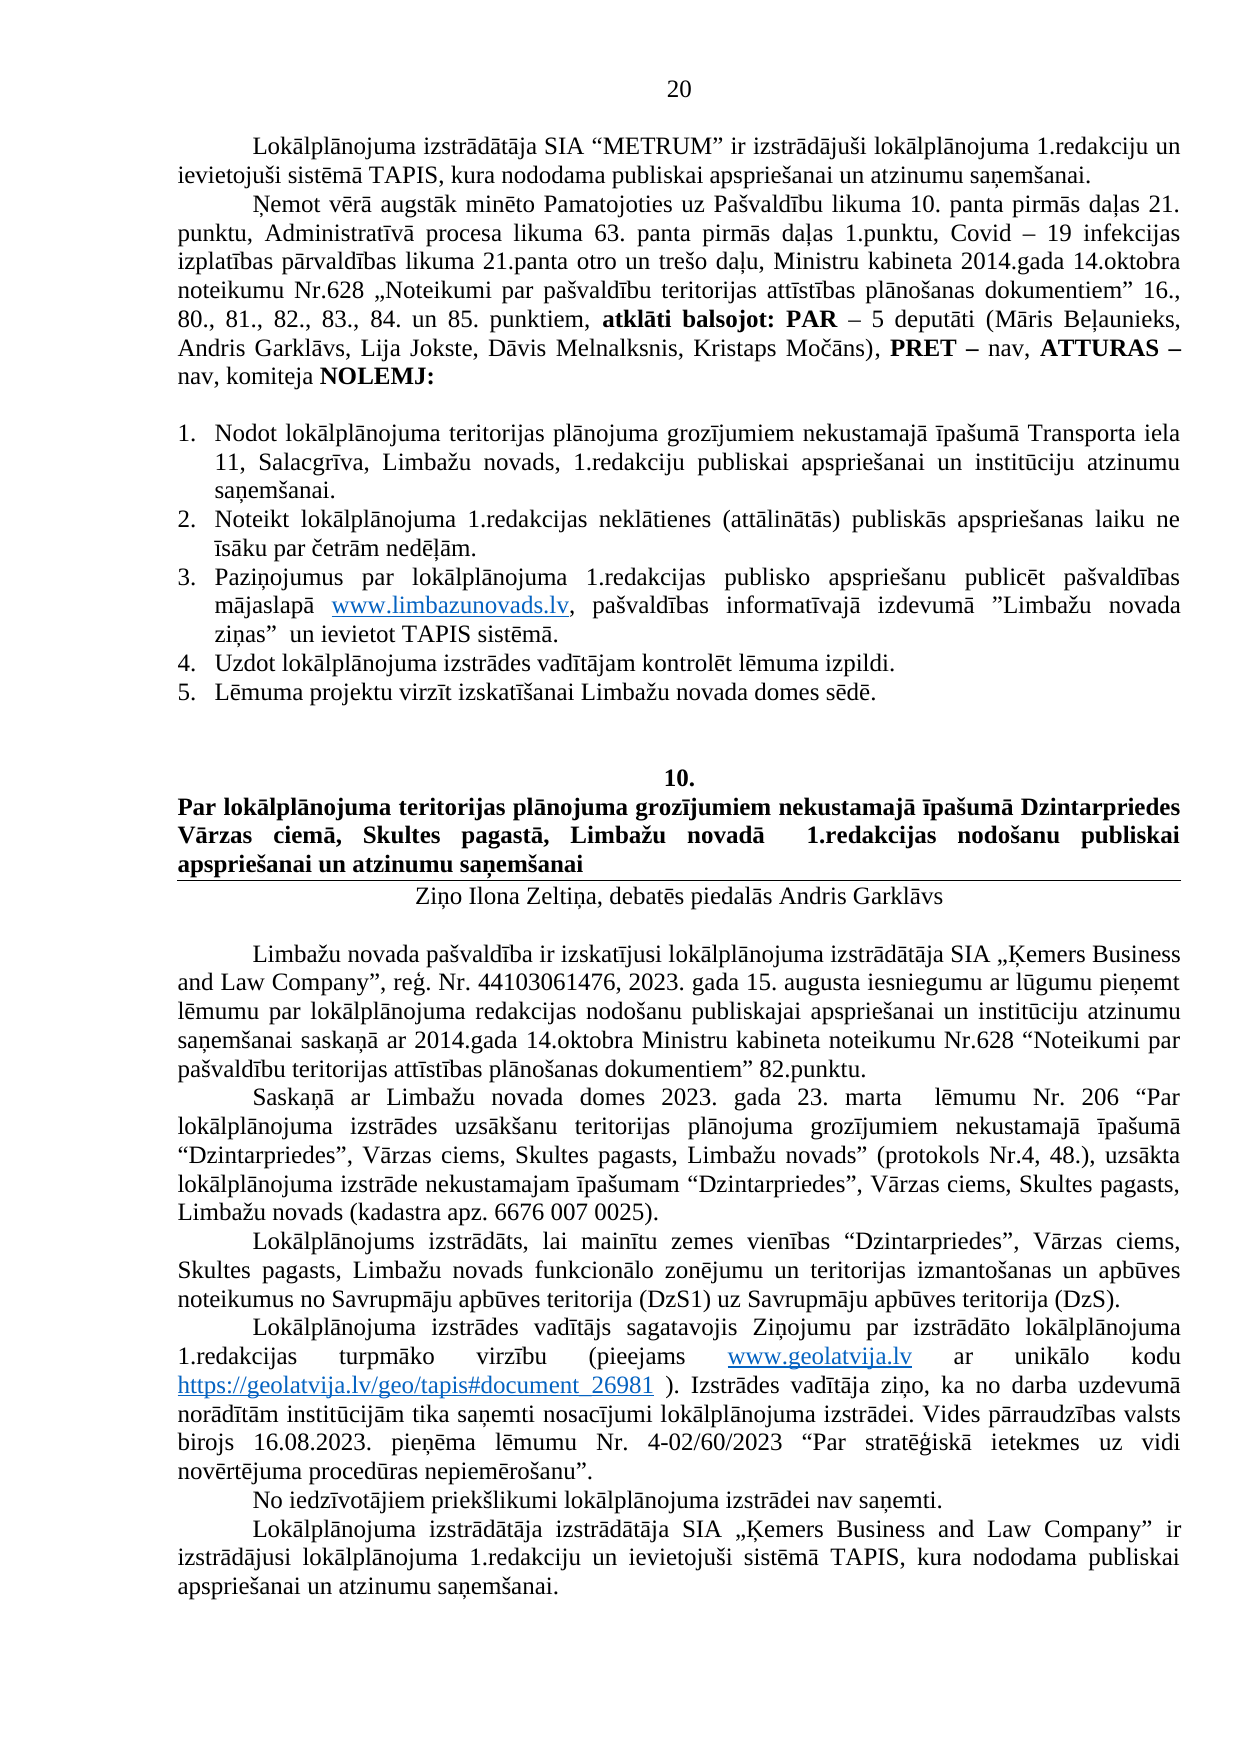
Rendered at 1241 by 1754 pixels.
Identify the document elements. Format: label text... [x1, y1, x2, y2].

text Lokālplānojums izstrādāts, lai mainītu zemes vienības “Dzintarpriedes”, Vārzas ciems, Skultes pagasts, Limbažu novads funkcionālo zonējumu un teritorijas izmantošanas un apbūves noteikumus no Savrupmāju apbūves teritorija (DzS1) uz Savrupmāju apbūves teritorija (DzS). [177, 1226, 1181, 1312]
list Uzdot lokālplānojuma izstrādes vadītājam kontrolēt lēmuma izpildi. [177, 648, 1181, 677]
list Paziņojumus par lokālplānojuma 1.redakcijas publisko apspriešanu publicēt pašvaldības mājaslapā www.limbazunovads.lv, pašvaldības informatīvajā izdevumā ”Limbažu novada ziņas” un ievietot TAPIS sistēmā. [177, 562, 1181, 648]
text Lokālplānojuma izstrādātāja izstrādātāja SIA „Ķemers Business and Law Company” ir izstrādājusi lokālplānojuma 1.redakciju un ievietojuši sistēmā TAPIS, kura nododama publiskai apspriešanai un atzinumu saņemšanai. [177, 1514, 1181, 1600]
text Lokālplānojuma izstrādātāja SIA “METRUM” ir izstrādājuši lokālplānojuma 1.redakciju un ievietojuši sistēmā TAPIS, kura nododama publiskai apspriešanai un atzinumu saņemšanai. [177, 131, 1181, 189]
text Limbažu novada pašvaldība ir izskatījusi lokālplānojuma izstrādātāja SIA „Ķemers Business and Law Company”, reģ. Nr. 44103061476, 2023. gada 15. augusta iesniegumu ar lūgumu pieņemt lēmumu par lokālplānojuma redakcijas nodošanu publiskajai apspriešanai un institūciju atzinumu saņemšanai saskaņā ar 2014.gada 14.oktobra Ministru kabineta noteikumu Nr.628 “Noteikumi par pašvaldību teritorijas attīstības plānošanas dokumentiem” 82.punktu. [177, 939, 1181, 1082]
list Noteikt lokālplānojuma 1.redakcijas neklātienes (attālinātās) publiskās apspriešanas laiku ne īsāku par četrām nedēļām. [177, 504, 1181, 562]
text Lokālplānojuma izstrādes vadītājs sagatavojis Ziņojumu par izstrādāto lokālplānojuma 1.redakcijas turpmāko virzību (pieejams www.geolatvija.lv ar unikālo kodu https://geolatvija.lv/geo/tapis#document_26981 ). Izstrādes vadītāja ziņo, ka no darba uzdevumā norādītām institūcijām tika saņemti nosacījumi lokālplānojuma izstrādei. Vides pārraudzības valsts birojs 16.08.2023. pieņēma lēmumu Nr. 4-02/60/2023 “Par stratēģiskā ietekmes uz vidi novērtējuma procedūras nepiemērošanu”. [177, 1312, 1181, 1485]
text Saskaņā ar Limbažu novada domes 2023. gada 23. marta lēmumu Nr. 206 “Par lokālplānojuma izstrādes uzsākšanu teritorijas plānojuma grozījumiem nekustamajā īpašumā “Dzintarpriedes”, Vārzas ciems, Skultes pagasts, Limbažu novads” (protokols Nr.4, 48.), uzsākta lokālplānojuma izstrāde nekustamajam īpašumam “Dzintarpriedes”, Vārzas ciems, Skultes pagasts, Limbažu novads (kadastra apz. 6676 007 0025). [177, 1082, 1181, 1226]
text Ņemot vērā augstāk minēto Pamatojoties uz Pašvaldību likuma 10. panta pirmās daļas 21. punktu, Administratīvā procesa likuma 63. panta pirmās daļas 1.punktu, Covid – 19 infekcijas izplatības pārvaldības likuma 21.panta otro un trešo daļu, Ministru kabineta 2014.gada 14.oktobra noteikumu Nr.628 „Noteikumi par pašvaldību teritorijas attīstības plānošanas dokumentiem” 16., 80., 81., 82., 83., 84. un 85. punktiem, atklāti balsojot: PAR – 5 deputāti (Māris Beļaunieks, Andris Garklāvs, Lija Jokste, Dāvis Melnalksnis, Kristaps Močāns), PRET – nav, ATTURAS – nav, komiteja NOLEMJ: [177, 189, 1181, 390]
text No iedzīvotājiem priekšlikumi lokālplānojuma izstrādei nav saņemti. [177, 1485, 1181, 1514]
list Lēmuma projektu virzīt izskatīšanai Limbažu novada domes sēdē. [177, 677, 1181, 706]
text Ziņo Ilona Zeltiņa, debatēs piedalās Andris Garklāvs [177, 881, 1181, 910]
text 10. [177, 763, 1181, 792]
text Par lokālplānojuma teritorijas plānojuma grozījumiem nekustamajā īpašumā Dzintarpriedes Vārzas ciemā, Skultes pagastā, Limbažu novadā 1.redakcijas nodošanu publiskai apspriešanai un atzinumu saņemšanai [177, 792, 1181, 880]
list Nodot lokālplānojuma teritorijas plānojuma grozījumiem nekustamajā īpašumā Transporta iela 11, Salacgrīva, Limbažu novads, 1.redakciju publiskai apspriešanai un institūciju atzinumu saņemšanai. [177, 418, 1181, 504]
